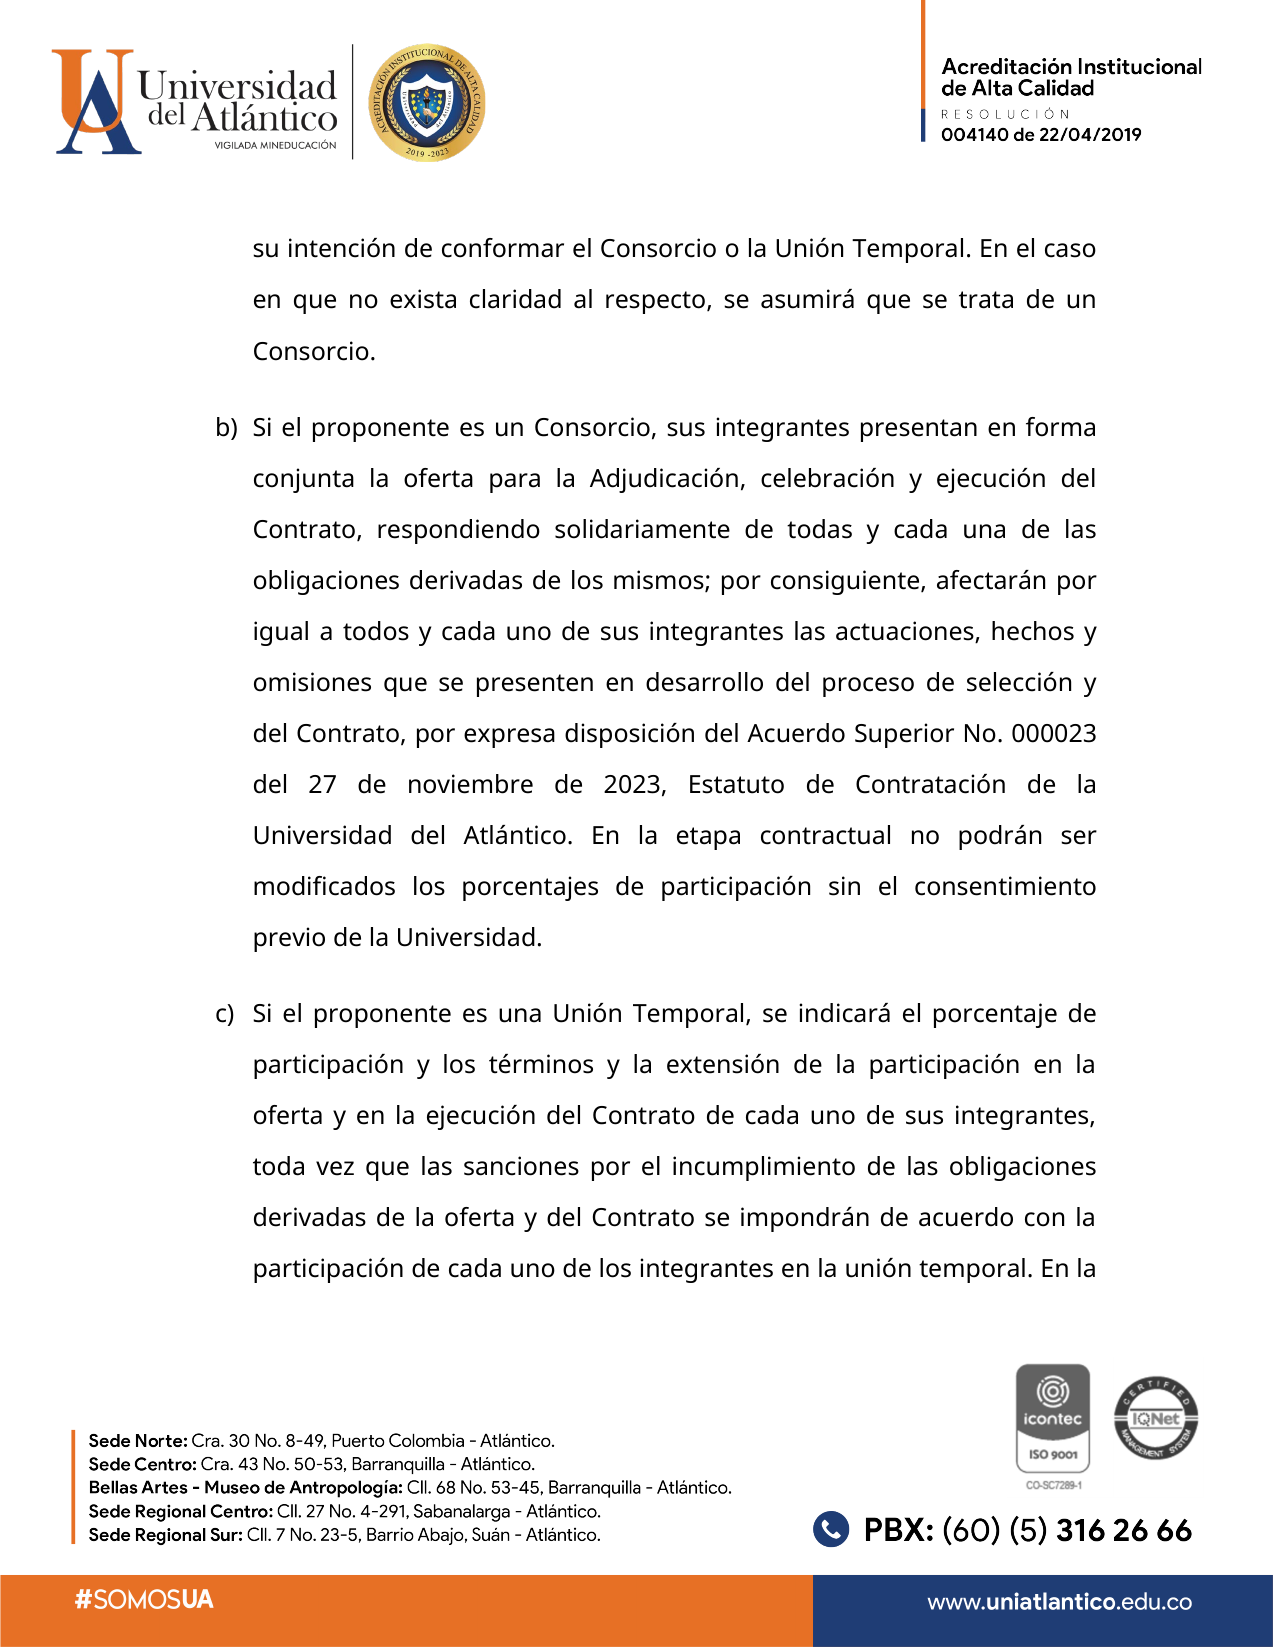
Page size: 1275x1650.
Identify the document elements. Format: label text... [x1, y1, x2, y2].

picture [921, 0, 1202, 142]
picture [0, 1357, 1273, 1647]
list Si el proponente es un Consorcio, sus integrantes presentan en forma conjunta la oferta para la Adjudicación, celebración y ejecución del Contrato, respondiendo solidariamente de todas y cada una de las obligaciones derivadas de los mismos; por consiguiente, afectarán por igual a todos y cada uno de sus integrantes las actuaciones, hechos y omisiones que se presenten en desarrollo del proceso de selección y del Contrato, por expresa disposición del Acuerdo Superior No. 000023 del 27 de noviembre de 2023, Estatuto de Contratación de la Universidad del Atlántico. En la etapa contractual no podrán ser modificados los porcentajes de participación sin el consentimiento previo de la Universidad. [215, 409, 1098, 954]
picture [51, 43, 486, 162]
